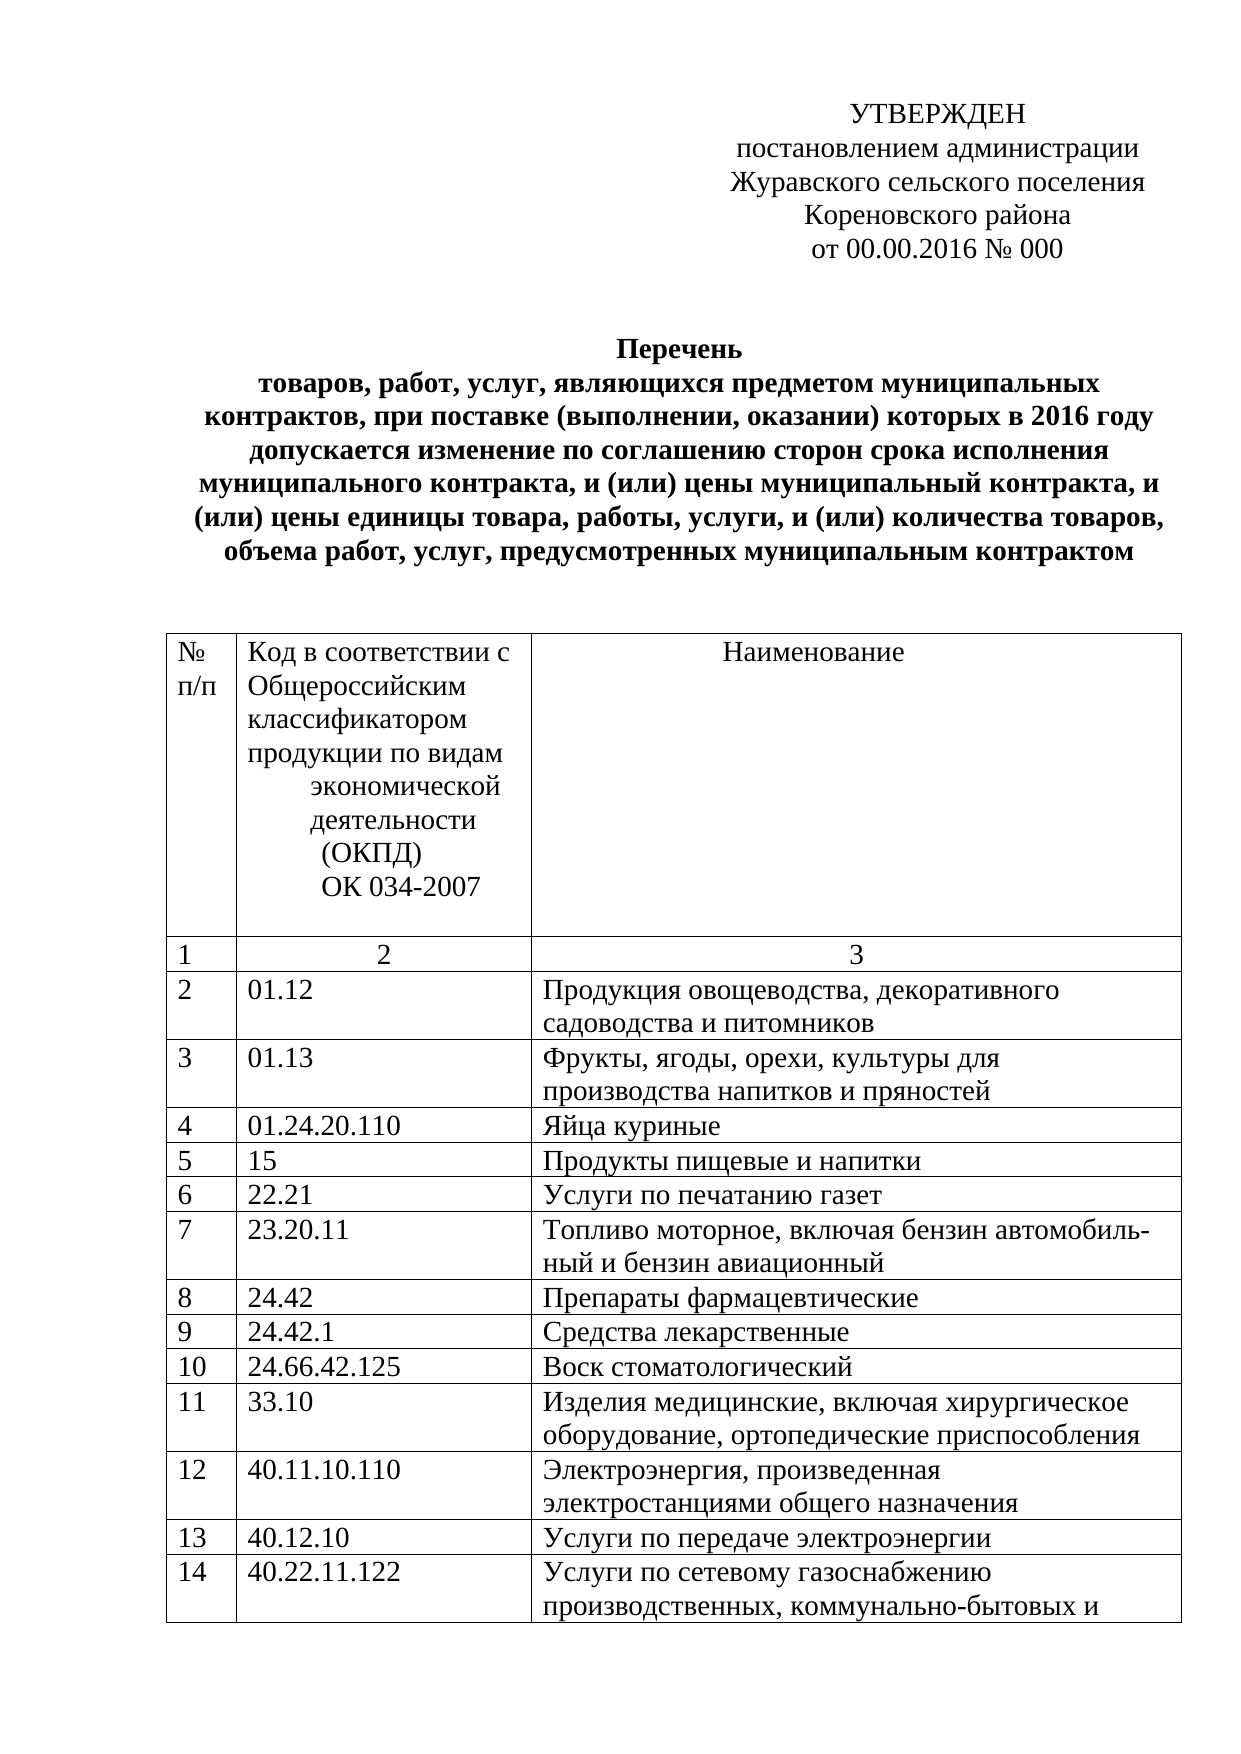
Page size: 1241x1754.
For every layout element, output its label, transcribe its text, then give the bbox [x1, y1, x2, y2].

text Журавского сельского поселения [177, 164, 1181, 197]
table_cell Фрукты, ягоды, орехи, культуры для производства напитков и пряностей [532, 1040, 1181, 1107]
table_cell 10 [167, 1349, 236, 1383]
text товаров, работ, услуг, являющихся предметом муниципальных контрактов, при поставке (выполнении, оказании) которых в 2016 году допускается изменение по соглашению сторон срока исполнения муниципального контракта, и (или) цены муниципальный контракта, и (или) цены единицы товара, работы, услуги, и (или) количества товаров, объема работ, услуг, предусмотренных муниципальным контрактом [177, 365, 1181, 566]
table_cell 24.66.42.125 [237, 1349, 531, 1383]
table_cell 6 [167, 1177, 236, 1211]
table_cell 1 [167, 937, 236, 971]
table_cell 2 [237, 937, 531, 971]
table_cell Продукция овощеводства, декоративного садоводства и питомников [532, 972, 1181, 1039]
table_header № п/п [167, 634, 236, 936]
table_cell Услуги по передаче электроэнергии [532, 1520, 1181, 1553]
table_cell Электроэнергия, произведенная электростанциями общего назначения [532, 1452, 1181, 1519]
table_cell 40.22.11.122 [237, 1555, 531, 1622]
table_cell 24.42.1 [237, 1315, 531, 1348]
table_cell Топливо моторное, включая бензин автомобиль- ный и бензин авиационный [532, 1212, 1181, 1279]
table_cell 14 [167, 1555, 236, 1622]
table_cell 15 [237, 1143, 531, 1176]
table_cell 01.13 [237, 1040, 531, 1107]
table_cell 3 [532, 937, 1181, 971]
table_cell Продукты пищевые и напитки [532, 1143, 1181, 1176]
table_cell 01.24.20.110 [237, 1108, 531, 1142]
table_cell 8 [167, 1280, 236, 1313]
table_cell 23.20.11 [237, 1212, 531, 1279]
text постановлением администрации [177, 130, 1181, 164]
table_cell 3 [167, 1040, 236, 1107]
table_cell 7 [167, 1212, 236, 1279]
table_cell 24.42 [237, 1280, 531, 1313]
table_cell 33.10 [237, 1384, 531, 1451]
table_cell 5 [167, 1143, 236, 1176]
text от 00.00.2016 № 000 [620, 231, 1181, 264]
text Кореновского района [177, 197, 1181, 231]
text Перечень [177, 331, 1181, 365]
table_cell 4 [167, 1108, 236, 1142]
table_cell 13 [167, 1520, 236, 1553]
table_cell 01.12 [237, 972, 531, 1039]
table_cell 40.12.10 [237, 1520, 531, 1553]
table_cell Услуги по печатанию газет [532, 1177, 1181, 1211]
table_cell 12 [167, 1452, 236, 1519]
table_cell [532, 1555, 1181, 1622]
table_cell Яйца куриные [532, 1108, 1181, 1142]
table_cell 11 [167, 1384, 236, 1451]
table_header Наименование [532, 634, 1181, 936]
table_cell Воск стоматологический [532, 1349, 1181, 1383]
table_cell Изделия медицинские, включая хирургическое оборудование, ортопедические приспособления [532, 1384, 1181, 1451]
table_cell 2 [167, 972, 236, 1039]
table_header Код в соответствии с Общероссийским классификатором продукции по видам экономической деятельности (ОКПД) ОК 034-2007 [237, 634, 531, 936]
table_cell 40.11.10.110 [237, 1452, 531, 1519]
table_cell Средства лекарственные [532, 1315, 1181, 1348]
table_cell Препараты фармацевтические [532, 1280, 1181, 1313]
table_cell 22.21 [237, 1177, 531, 1211]
table_cell 9 [167, 1315, 236, 1348]
text УТВЕРЖДЕН [177, 97, 1181, 130]
